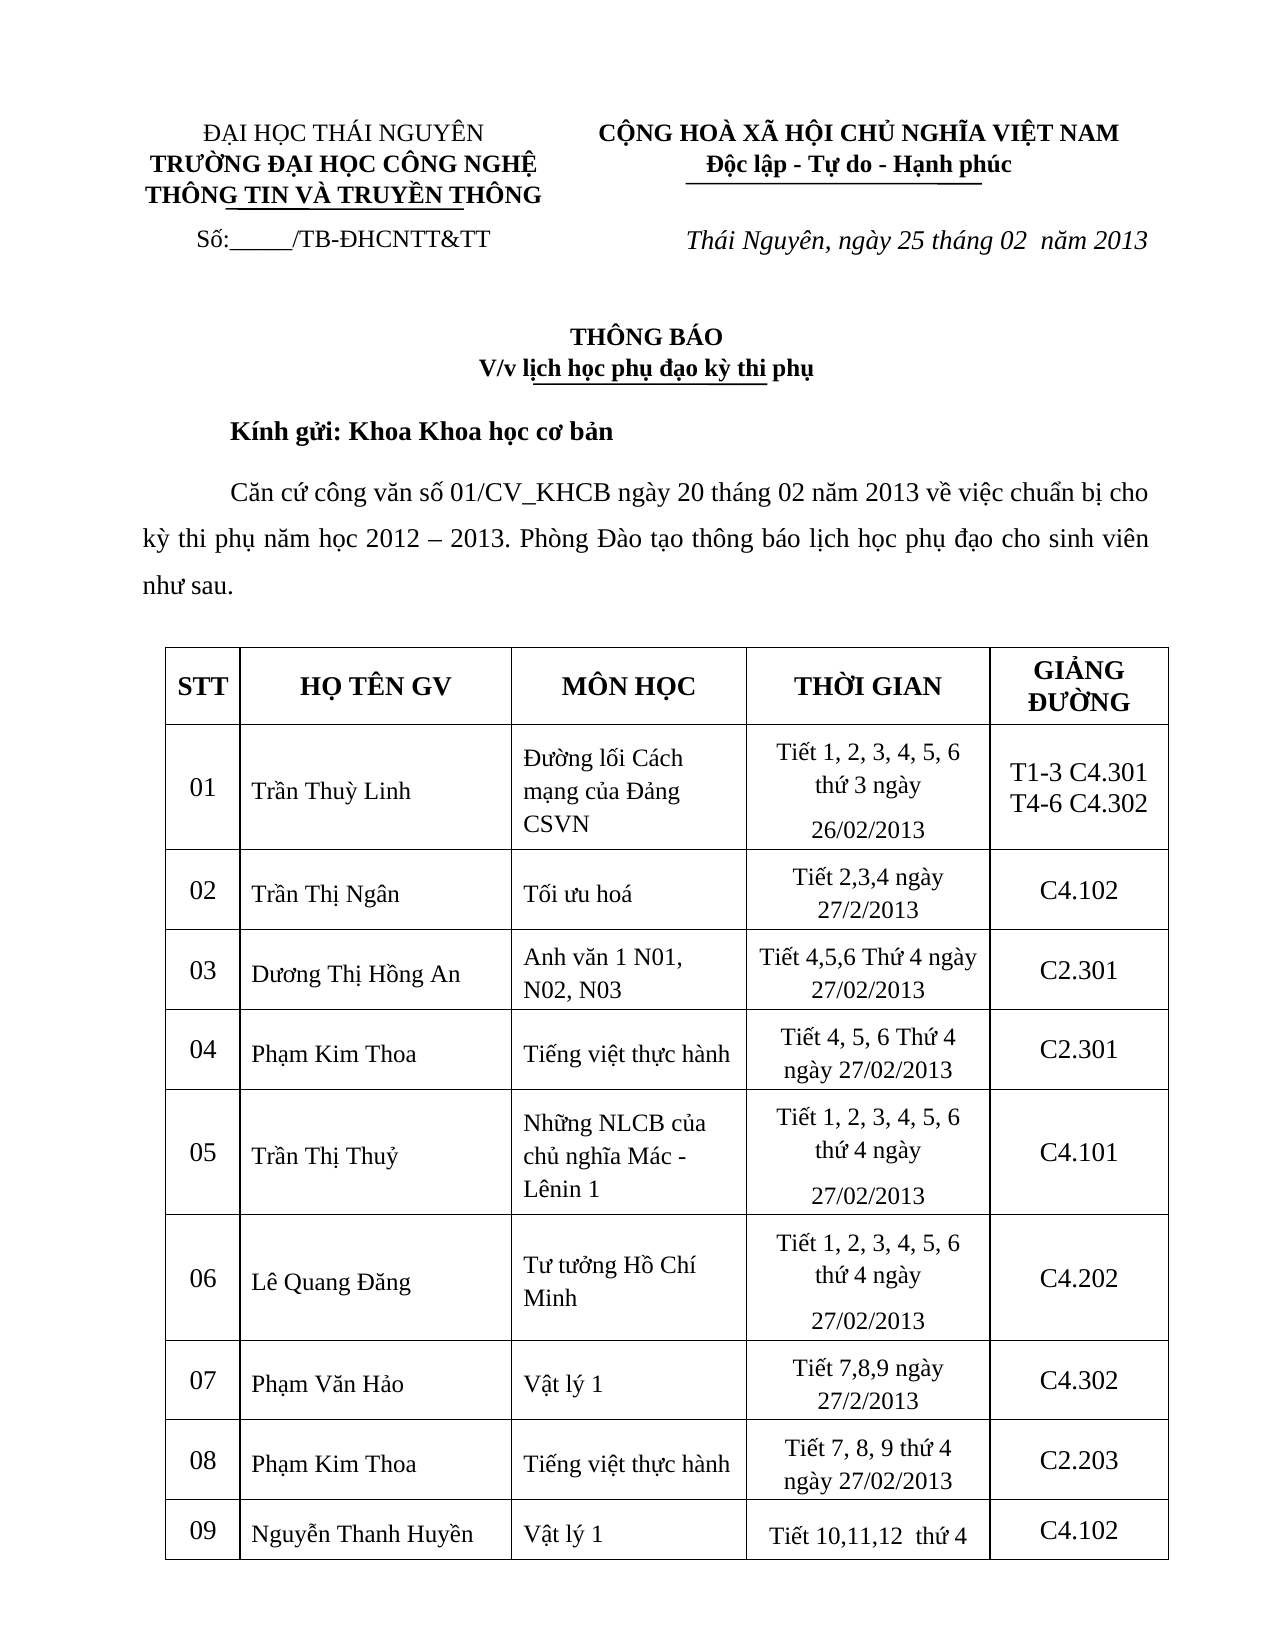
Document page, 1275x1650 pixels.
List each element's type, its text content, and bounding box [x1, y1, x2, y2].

table_cell Phạm Kim Thoa [241, 1420, 511, 1499]
table_cell Tiết 7, 8, 9 thứ 4 ngày 27/02/2013 [747, 1420, 989, 1499]
table_cell Tiết 7,8,9 ngày 27/2/2013 [747, 1341, 989, 1419]
table_cell T1-3 C4.301 T4-6 C4.302 [991, 725, 1168, 849]
table_cell Vật lý 1 [512, 1341, 746, 1419]
table_header CỘNG HOÀ XÃ HỘI CHỦ NGHĨA VIỆT NAM Độc lập - Tự do - Hạnh phúc Thái Nguyên, ngày 25 tháng 02 năm 2013 [556, 119, 1162, 259]
table_cell C4.102 [991, 850, 1168, 929]
table_cell Trần Thị Thuỷ [241, 1090, 511, 1214]
table_cell Những NLCB của chủ nghĩa Mác - Lênin 1 [512, 1090, 746, 1214]
table_cell C4.101 [991, 1090, 1168, 1214]
table_header ĐẠI HỌC THÁI NGUYÊN TRƯỜNG ĐẠI HỌC CÔNG NGHỆ THÔNG TIN VÀ TRUYỀN THÔNG Số:_____/TB-ĐHCNTT&TT [131, 119, 556, 259]
table_header GIẢNG ĐƯỜNG [991, 648, 1168, 723]
table_cell Dương Thị Hồng An [241, 930, 511, 1009]
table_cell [747, 1500, 989, 1559]
table_cell 01 [166, 725, 239, 849]
table_cell 02 [166, 850, 239, 929]
table_header STT [166, 648, 239, 723]
table_header HỌ TÊN GV [241, 648, 511, 723]
table_cell Lê Quang Đăng [241, 1215, 511, 1339]
table_cell Anh văn 1 N01, N02, N03 [512, 930, 746, 1009]
table_header MÔN HỌC [512, 648, 746, 723]
table_cell Tiết 1, 2, 3, 4, 5, 6 thứ 4 ngày 27/02/2013 [747, 1090, 989, 1214]
table_cell Vật lý 1 [512, 1500, 746, 1559]
table_cell 05 [166, 1090, 239, 1214]
table_cell 08 [166, 1420, 239, 1499]
table_cell 09 [166, 1500, 239, 1559]
table_cell C2.203 [991, 1420, 1168, 1499]
table_cell Tiết 1, 2, 3, 4, 5, 6 thứ 3 ngày 26/02/2013 [747, 725, 989, 849]
table_cell Tiết 4, 5, 6 Thứ 4 ngày 27/02/2013 [747, 1010, 989, 1089]
table_cell C2.301 [991, 1010, 1168, 1089]
table_cell C4.102 [991, 1500, 1168, 1559]
table_cell Nguyễn Thanh Huyền [241, 1500, 511, 1559]
table_cell Phạm Kim Thoa [241, 1010, 511, 1089]
table_cell Tư tưởng Hồ Chí Minh [512, 1215, 746, 1339]
table_cell Trần Thị Ngân [241, 850, 511, 929]
table_cell C4.302 [991, 1341, 1168, 1419]
table_cell Phạm Văn Hảo [241, 1341, 511, 1419]
table_cell Tiết 1, 2, 3, 4, 5, 6 thứ 4 ngày 27/02/2013 [747, 1215, 989, 1339]
table_cell Tiết 4,5,6 Thứ 4 ngày 27/02/2013 [747, 930, 989, 1009]
table_cell C2.301 [991, 930, 1168, 1009]
table_cell Tiếng việt thực hành [512, 1420, 746, 1499]
table_cell THÔNG BÁO V/v lịch học phụ đạo kỳ thi phụ Kính gửi: Khoa Khoa học cơ bản Căn cứ công văn số 01/CV_KHCB ngày 20 tháng 02 năm 2013 về việc chuẩn bị cho kỳ thi phụ năm học 2012 – 2013. Phòng Đào tạo thông báo lịch học phụ đạo cho sinh viên như sau. [131, 260, 1162, 647]
table_cell Đường lối Cách mạng của Đảng CSVN [512, 725, 746, 849]
table_cell Trần Thuỳ Linh [241, 725, 511, 849]
table_cell Tối ưu hoá [512, 850, 746, 929]
table_cell 07 [166, 1341, 239, 1419]
table_cell 06 [166, 1215, 239, 1339]
table_cell 04 [166, 1010, 239, 1089]
table_cell Tiếng việt thực hành [512, 1010, 746, 1089]
table_header THỜI GIAN [747, 648, 989, 723]
table_cell C4.202 [991, 1215, 1168, 1339]
table_cell Tiết 2,3,4 ngày 27/2/2013 [747, 850, 989, 929]
table_cell 03 [166, 930, 239, 1009]
